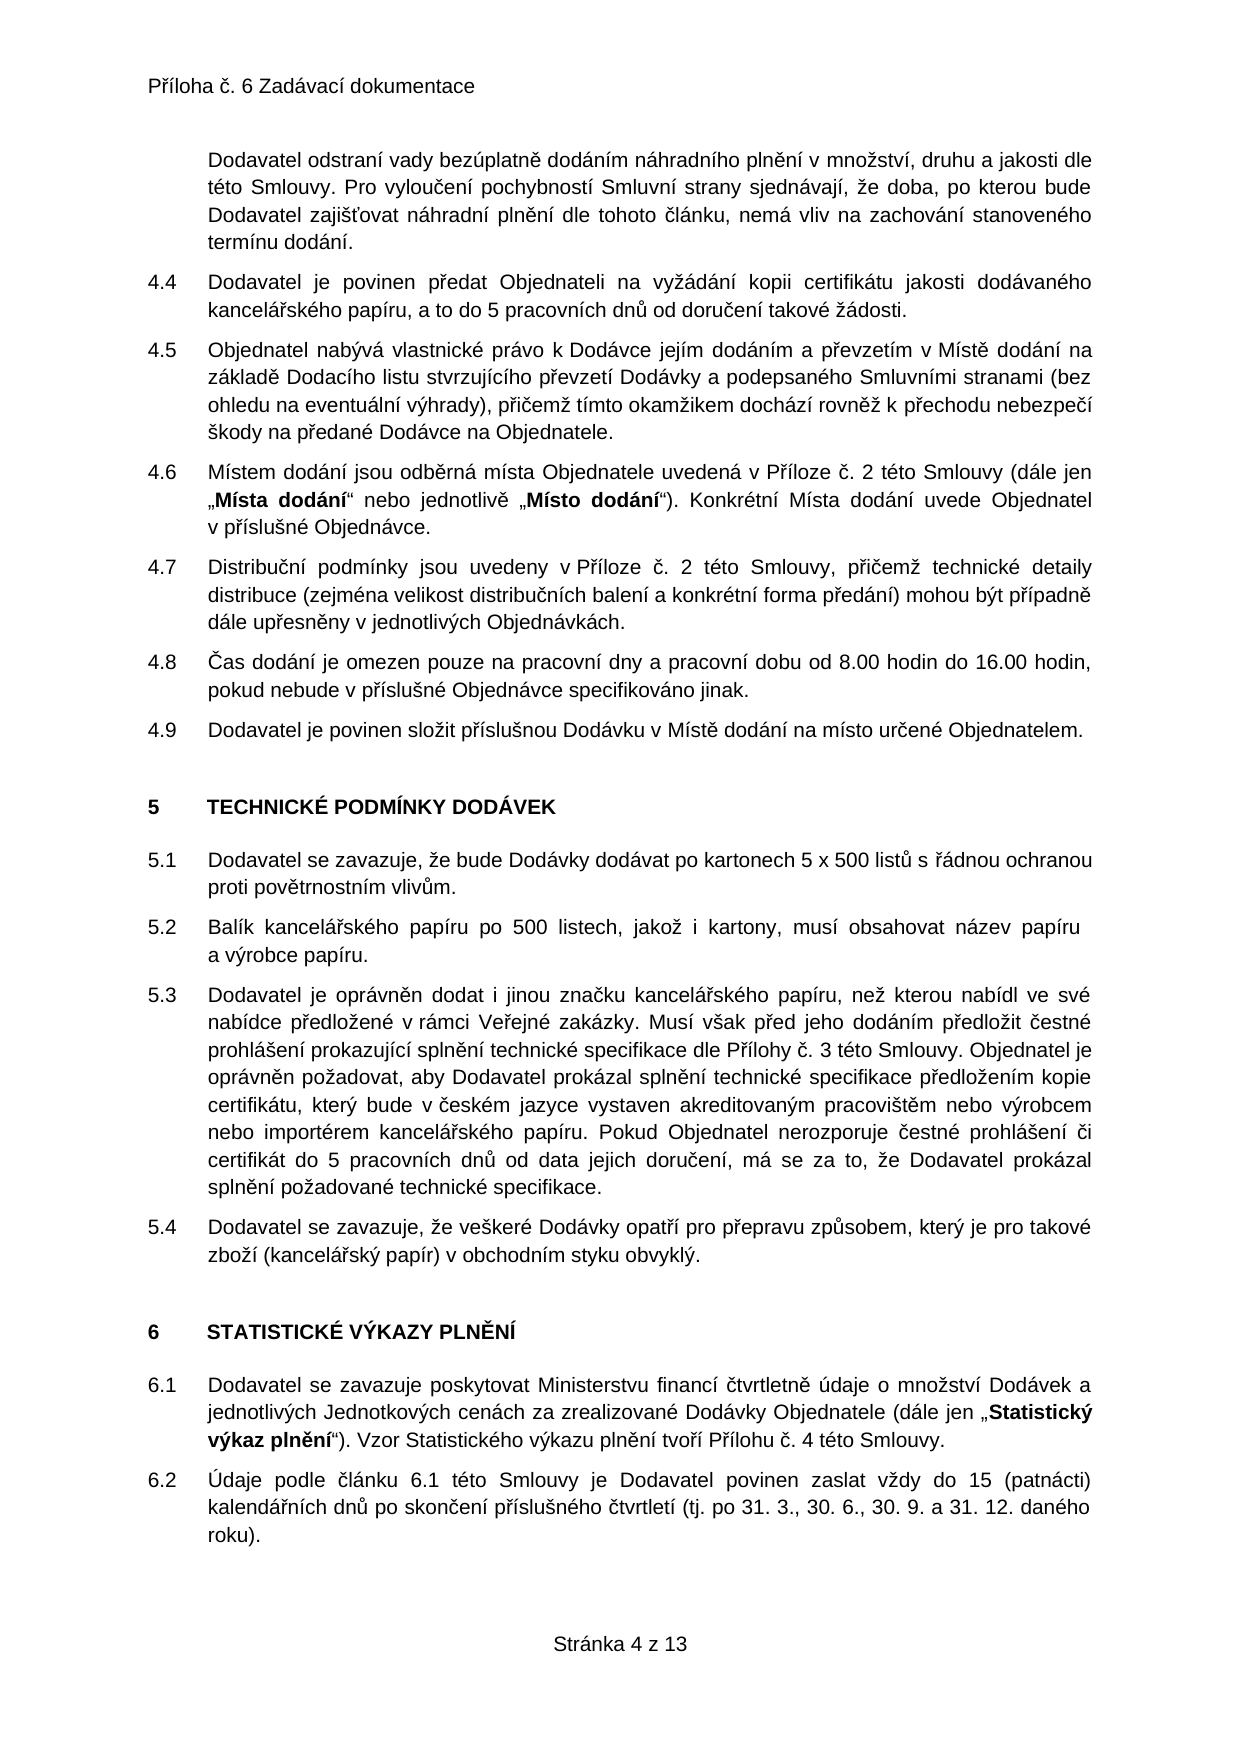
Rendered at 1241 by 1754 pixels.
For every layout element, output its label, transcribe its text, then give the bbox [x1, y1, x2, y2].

subtitle technické podmínky dodávek [148, 795, 1093, 819]
subtitle Dodavatel se zavazuje, že bude Dodávky dodávat po kartonech 5 x 500 listů s řádnou ochranou proti povětrnostním vlivům. [148, 848, 1093, 899]
subtitle Dodavatel je oprávněn dodat i jinou značku kancelářského papíru, než kterou nabídl ve své nabídce předložené v rámci Veřejné zakázky. Musí však před jeho dodáním předložit čestné prohlášení prokazující splnění technické specifikace dle Přílohy č. 3 této Smlouvy. Objednatel je oprávněn požadovat, aby Dodavatel prokázal splnění technické specifikace předložením kopie certifikátu, který bude v českém jazyce vystaven akreditovaným pracovištěm nebo výrobcem nebo importérem kancelářského papíru. Pokud Objednatel nerozporuje čestné prohlášení či certifikát do 5 pracovních dnů od data jejich doručení, má se za to, že Dodavatel prokázal splnění požadované technické specifikace. [148, 983, 1093, 1199]
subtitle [148, 148, 1093, 254]
subtitle Dodavatel je povinen předat Objednateli na vyžádání kopii certifikátu jakosti dodávaného kancelářského papíru, a to do 5 pracovních dnů od doručení takové žádosti. [148, 270, 1093, 322]
subtitle Dodavatel se zavazuje, že veškeré Dodávky opatří pro přepravu způsobem, který je pro takové zboží (kancelářský papír) v obchodním styku obvyklý. [148, 1215, 1093, 1267]
subtitle Balík kancelářského papíru po 500 listech, jakož i kartony, musí obsahovat název papíru a výrobce papíru. [148, 915, 1093, 967]
subtitle Objednatel nabývá vlastnické právo k Dodávce jejím dodáním a převzetím v Místě dodání na základě Dodacího listu stvrzujícího převzetí Dodávky a podepsaného Smluvními stranami (bez ohledu na eventuální výhrady), přičemž tímto okamžikem dochází rovněž k přechodu nebezpečí škody na předané Dodávce na Objednatele. [148, 338, 1093, 444]
subtitle Dodavatel se zavazuje poskytovat Ministerstvu financí čtvrtletně údaje o množství Dodávek a jednotlivých Jednotkových cenách za zrealizované Dodávky Objednatele (dále jen „Statistický výkaz plnění“). Vzor Statistického výkazu plnění tvoří Přílohu č. 4 této Smlouvy. [148, 1373, 1093, 1452]
subtitle Místem dodání jsou odběrná místa Objednatele uvedená v Příloze č. 2 této Smlouvy (dále jen „Místa dodání“ nebo jednotlivě „Místo dodání“). Konkrétní Místa dodání uvede Objednatel v příslušné Objednávce. [148, 460, 1093, 539]
subtitle Distribuční podmínky jsou uvedeny v Příloze č. 2 této Smlouvy, přičemž technické detaily distribuce (zejména velikost distribučních balení a konkrétní forma předání) mohou být případně dále upřesněny v jednotlivých Objednávkách. [148, 555, 1093, 634]
subtitle statistické výkazy plnění [148, 1320, 1093, 1344]
subtitle Dodavatel je povinen složit příslušnou Dodávku v Místě dodání na místo určené Objednatelem. [148, 718, 1093, 742]
subtitle Údaje podle článku 6.1 této Smlouvy je Dodavatel povinen zaslat vždy do 15 (patnácti) kalendářních dnů po skončení příslušného čtvrtletí (tj. po 31. 3., 30. 6., 30. 9. a 31. 12. daného roku). [148, 1468, 1093, 1547]
subtitle Čas dodání je omezen pouze na pracovní dny a pracovní dobu od 8.00 hodin do 16.00 hodin, pokud nebude v příslušné Objednávce specifikováno jinak. [148, 650, 1093, 702]
